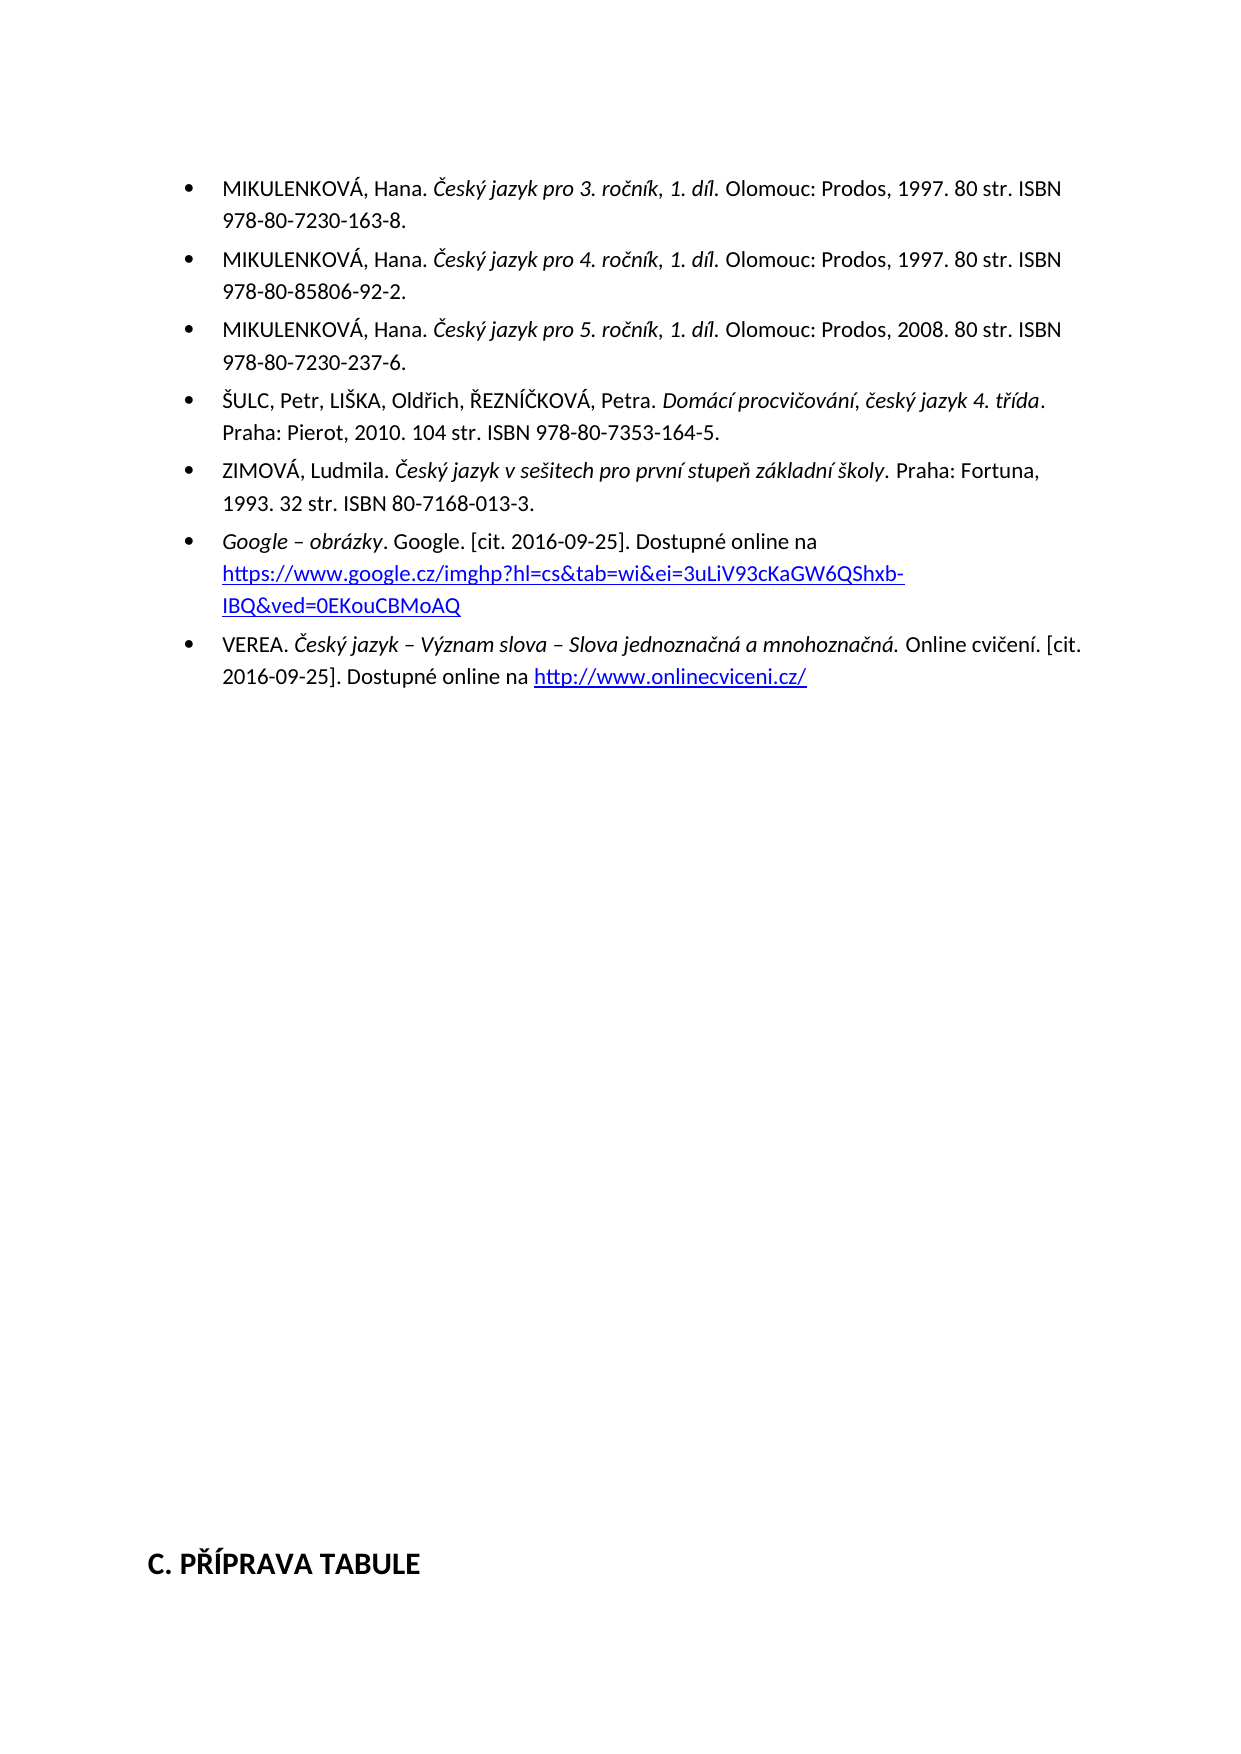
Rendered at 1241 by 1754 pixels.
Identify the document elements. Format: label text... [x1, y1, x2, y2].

list ZIMOVÁ, Ludmila. Český jazyk v sešitech pro první stupeň základní školy. Praha: Fortuna, 1993. 32 str. ISBN 80-7168-013-3. [185, 457, 1093, 517]
list Google – obrázky. Google. [cit. 2016-09-25]. Dostupné online na https://www.google.cz/imghp?hl=cs&tab=wi&ei=3uLiV93cKaGW6QShxb-IBQ&ved=0EKouCBMoAQ [185, 527, 1093, 620]
list VEREA. Český jazyk – Význam slova – Slova jednoznačná a mnohoznačná. Online cvičení. [cit. 2016-09-25]. Dostupné online na http://www.onlinecviceni.cz/ [185, 630, 1093, 690]
list MIKULENKOVÁ, Hana. Český jazyk pro 5. ročník, 1. díl. Olomouc: Prodos, 2008. 80 str. ISBN 978-80-7230-237-6. [185, 315, 1093, 376]
list MIKULENKOVÁ, Hana. Český jazyk pro 4. ročník, 1. díl. Olomouc: Prodos, 1997. 80 str. ISBN 978-80-85806-92-2. [185, 245, 1093, 305]
text C. PŘÍPRAVA TABULE [148, 1544, 1093, 1582]
list MIKULENKOVÁ, Hana. Český jazyk pro 3. ročník, 1. díl. Olomouc: Prodos, 1997. 80 str. ISBN 978-80-7230-163-8. [185, 174, 1093, 234]
list ŠULC, Petr, LIŠKA, Oldřich, ŘEZNÍČKOVÁ, Petra. Domácí procvičování, český jazyk 4. třída. Praha: Pierot, 2010. 104 str. ISBN 978-80-7353-164-5. [185, 386, 1093, 446]
